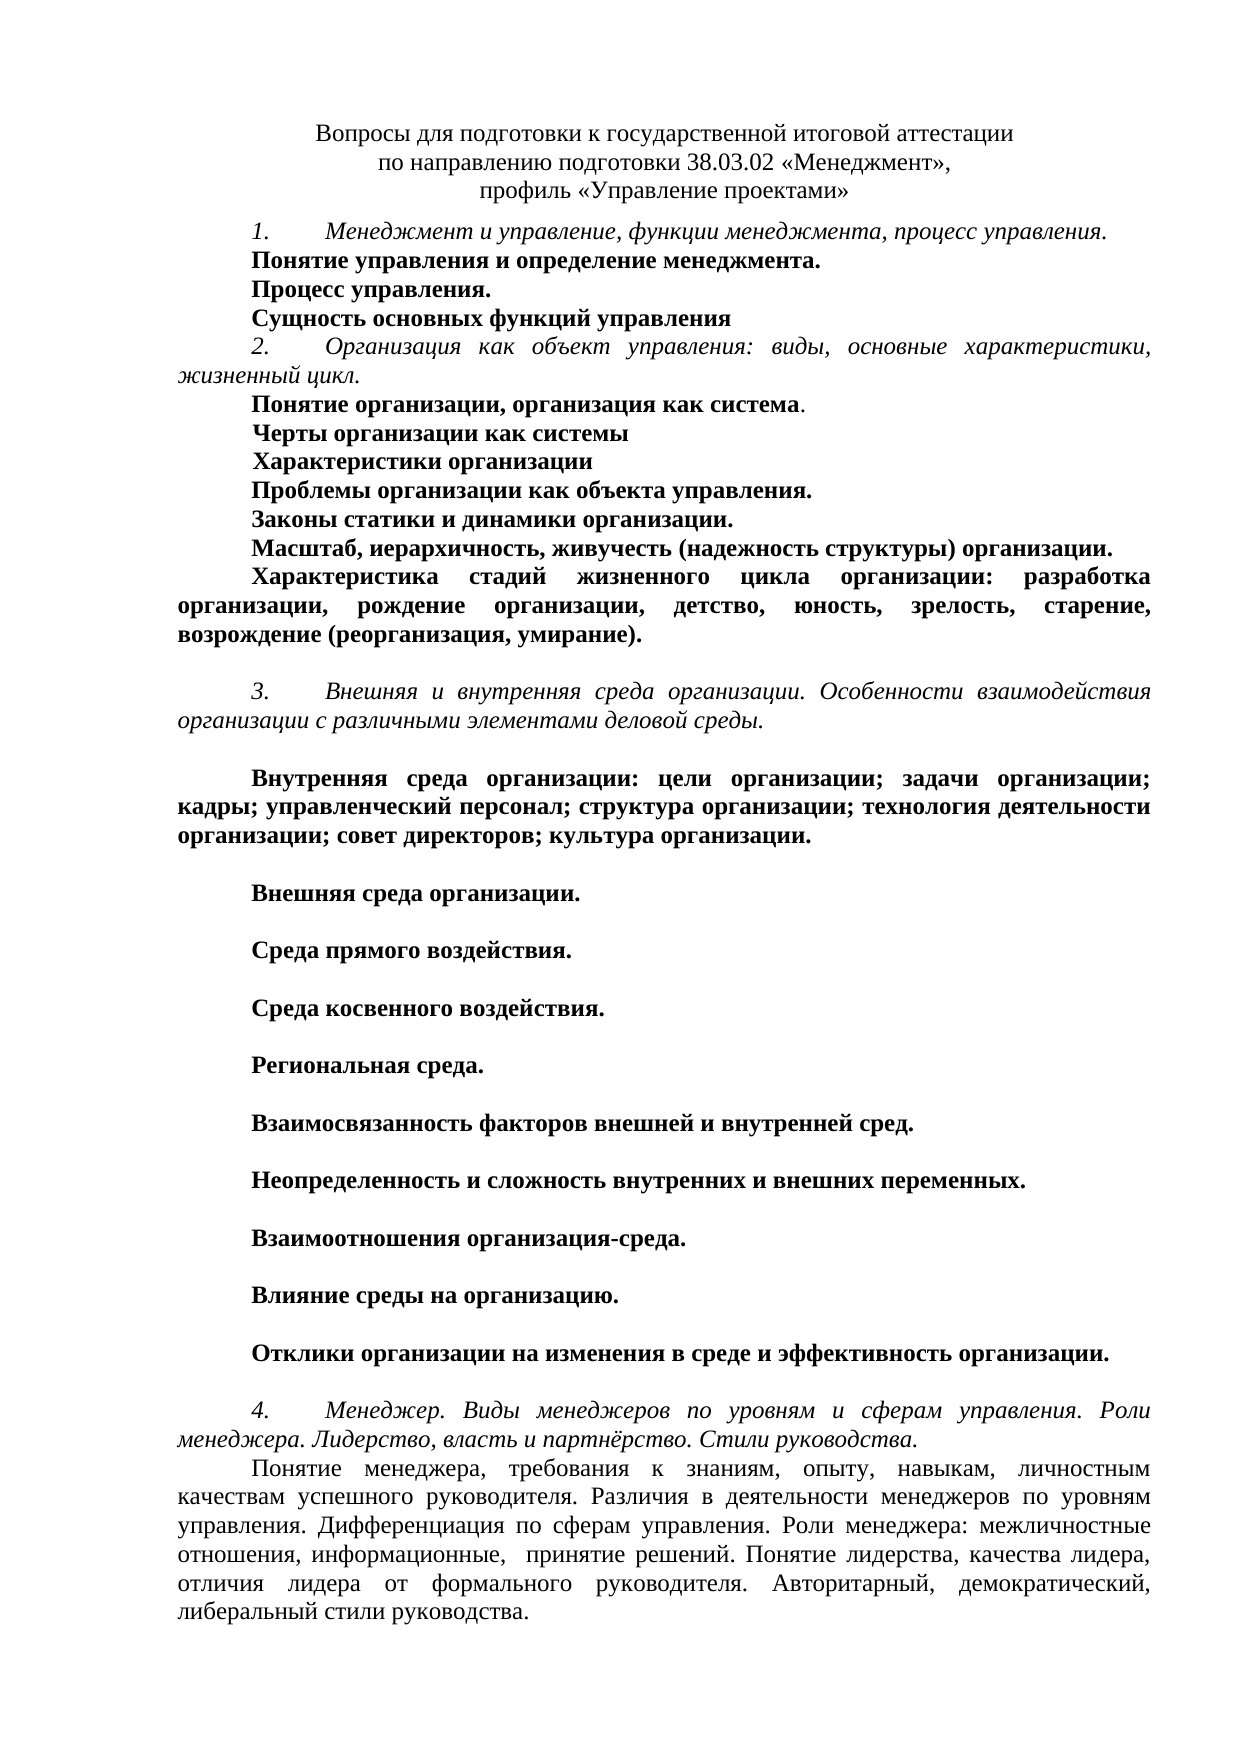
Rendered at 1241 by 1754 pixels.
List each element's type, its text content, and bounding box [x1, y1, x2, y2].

text Среда прямого воздействия. [177, 935, 1152, 964]
text Характеристика стадий жизненного цикла организации: разработка организации, рождение организации, детство, юность, зрелость, старение, возрождение (реорганизация, умирание). [177, 561, 1152, 648]
text Процесс управления. [177, 274, 1152, 303]
text Сущность основных функций управления [177, 303, 1152, 331]
text Среда косвенного воздействия. [177, 993, 1152, 1021]
text Понятие организации, организация как система. [177, 389, 1152, 418]
text Влияние среды на организацию. [177, 1280, 1152, 1309]
text Понятие управления и определение менеджмента. [177, 245, 1152, 274]
text Внешняя среда организации. [177, 878, 1152, 906]
list Менеджер. Виды менеджеров по уровням и сферам управления. Роли менеджера. Лидерство, власть и партнёрство. Стили руководства. [177, 1395, 1152, 1453]
text Неопределенность и сложность внутренних и внешних переменных. [177, 1165, 1152, 1194]
text Взаимоотношения организация-среда. [177, 1223, 1152, 1251]
text Законы статики и динамики организации. [177, 504, 1152, 533]
list Менеджмент и управление, функции менеджмента, процесс управления. [177, 216, 1152, 245]
text Внутренняя среда организации: цели организации; задачи организации; кадры; управленческий персонал; структура организации; технология деятельности организации; совет директоров; культура организации. [177, 763, 1152, 849]
text Региональная среда. [177, 1050, 1152, 1079]
text Вопросы для подготовки к государственной итоговой аттестации [177, 118, 1152, 147]
text Масштаб, иерархичность, живучесть (надежность структуры) организации. [177, 533, 1152, 561]
text профиль «Управление проектами» [177, 176, 1152, 204]
list Внешняя и внутренняя среда организации. Особенности взаимодействия организации с различными элементами деловой среды. [177, 676, 1152, 734]
text Проблемы организации как объекта управления. [177, 475, 1152, 504]
text Характеристики организации [177, 446, 1152, 475]
text по направлению подготовки 38.03.02 «Менеджмент», [177, 147, 1152, 176]
list Организация как объект управления: виды, основные характеристики, жизненный цикл. [177, 331, 1152, 389]
text Взаимосвязанность факторов внешней и внутренней сред. [177, 1108, 1152, 1136]
text Понятие менеджера, требования к знаниям, опыту, навыкам, личностным качествам успешного руководителя. Различия в деятельности менеджеров по уровням управления. Дифференциация по сферам управления. Роли менеджера: межличностные отношения, информационные, принятие решений. Понятие лидерства, качества лидера, отличия лидера от формального руководителя. Авторитарный, демократический, либеральный стили руководства. [177, 1453, 1152, 1625]
text Черты организации как системы [177, 418, 1152, 446]
text Отклики организации на изменения в среде и эффективность организации. [177, 1338, 1152, 1366]
